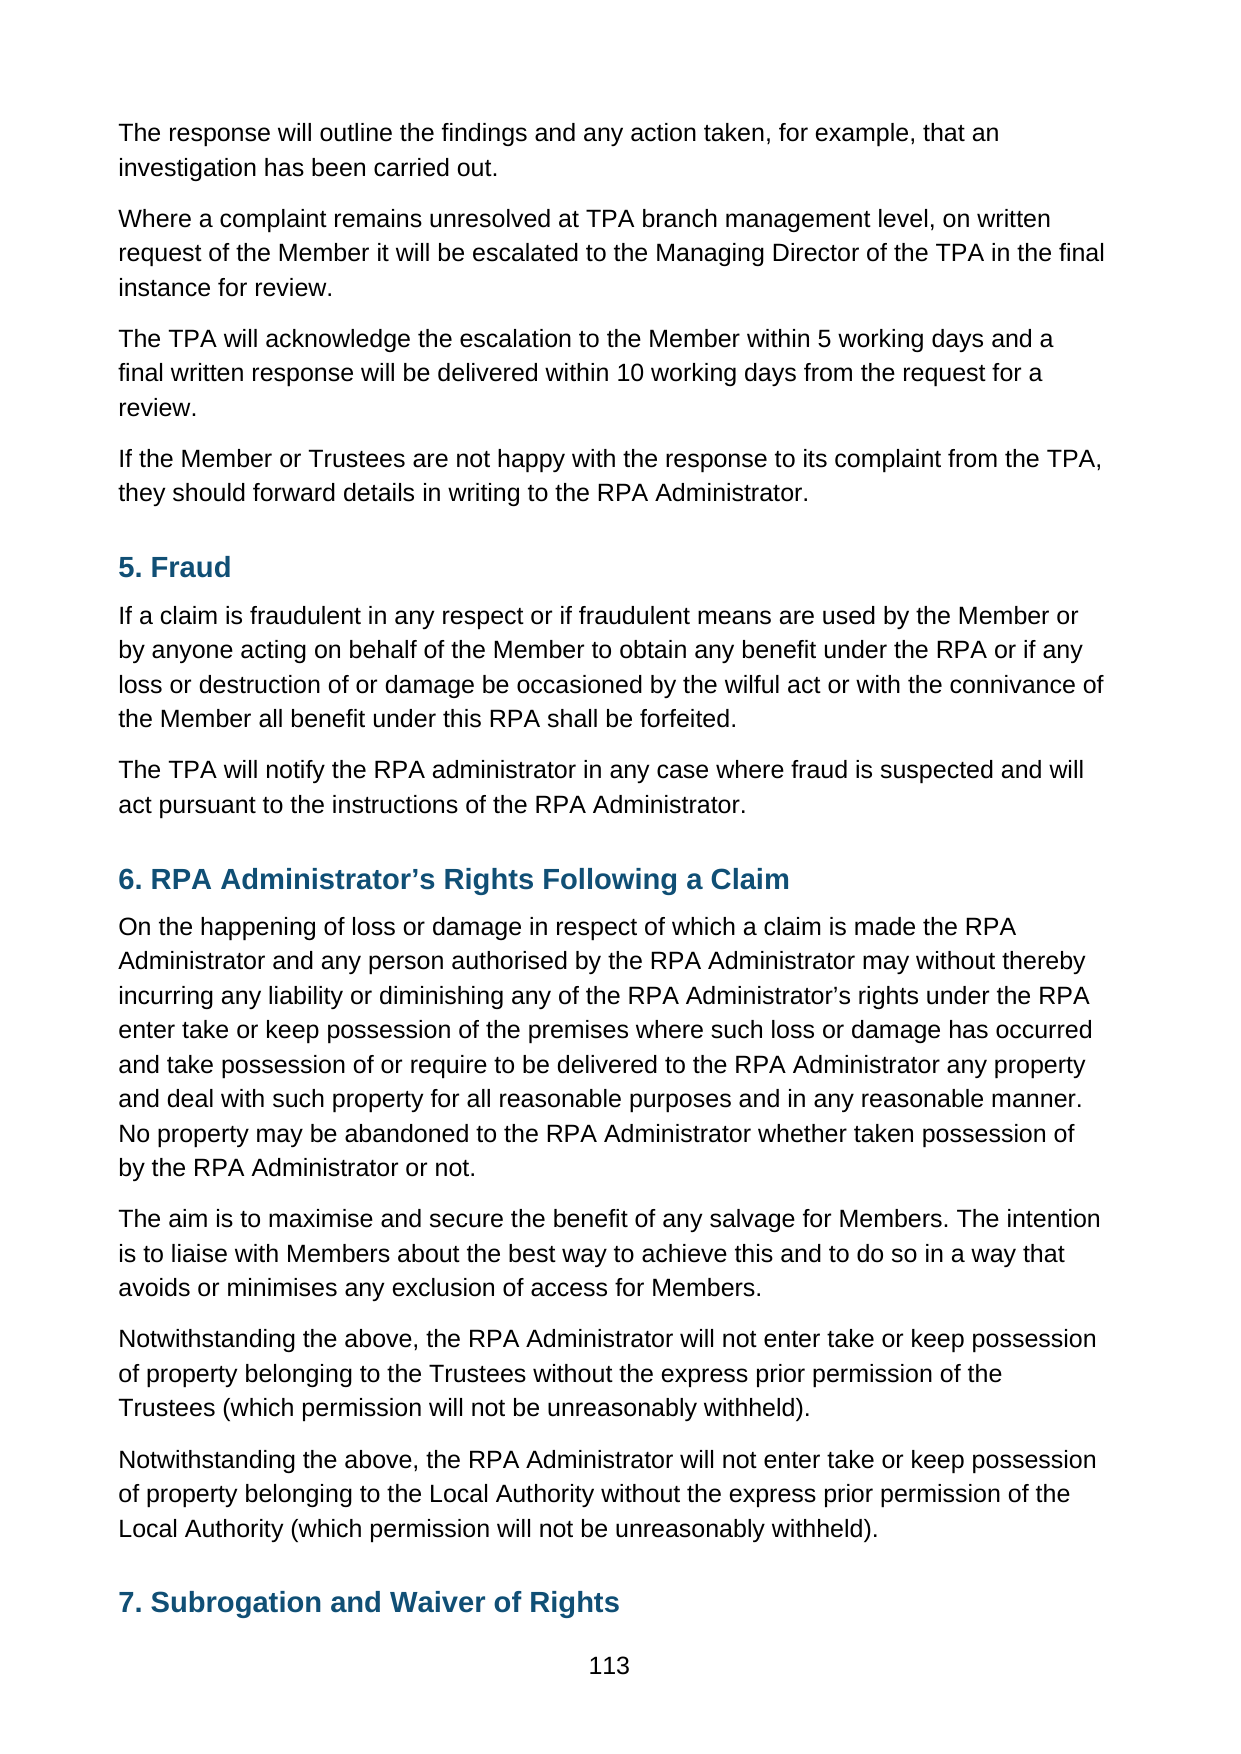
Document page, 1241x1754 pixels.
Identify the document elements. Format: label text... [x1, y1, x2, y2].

text Where a complaint remains unresolved at TPA branch management level, on written request of the Member it will be escalated to the Managing Director of the TPA in the final instance for review. [118, 204, 1107, 301]
text Notwithstanding the above, the RPA Administrator will not enter take or keep possession of property belonging to the Trustees without the express prior permission of the Trustees (which permission will not be unreasonably withheld). [118, 1324, 1107, 1422]
text If a claim is fraudulent in any respect or if fraudulent means are used by the Member or by anyone acting on behalf of the Member to obtain any benefit under the RPA or if any loss or destruction of or damage be occasioned by the wilful act or with the connivance of the Member all benefit under this RPA shall be forfeited. [118, 601, 1107, 733]
text Notwithstanding the above, the RPA Administrator will not enter take or keep possession of property belonging to the Local Authority without the express prior permission of the Local Authority (which permission will not be unreasonably withheld). [118, 1444, 1107, 1542]
text The TPA will notify the RPA administrator in any case where fraud is suspected and will act pursuant to the instructions of the RPA Administrator. [118, 755, 1107, 818]
text On the happening of loss or damage in respect of which a claim is made the RPA Administrator and any person authorised by the RPA Administrator may without thereby incurring any liability or diminishing any of the RPA Administrator’s rights under the RPA enter take or keep possession of the premises where such loss or damage has occurred and take possession of or require to be delivered to the RPA Administrator any property and deal with such property for all reasonable purposes and in any reasonable manner. No property may be abandoned to the RPA Administrator whether taken possession of by the RPA Administrator or not. [118, 912, 1107, 1182]
text If the Member or Trustees are not happy with the response to its complaint from the TPA, they should forward details in writing to the RPA Administrator. [118, 444, 1107, 507]
text The TPA will acknowledge the escalation to the Member within 5 working days and a final written response will be delivered within 10 working days from the request for a review. [118, 324, 1107, 422]
subtitle 7. Subrogation and Waiver of Rights [118, 1586, 1107, 1619]
subtitle 6. RPA Administrator’s Rights Following a Claim [118, 862, 1107, 895]
text The response will outline the findings and any action taken, for example, that an investigation has been carried out. [118, 118, 1107, 181]
text The aim is to maximise and secure the benefit of any salvage for Members. The intention is to liaise with Members about the best way to achieve this and to do so in a way that avoids or minimises any exclusion of access for Members. [118, 1204, 1107, 1302]
subtitle 5. Fraud [118, 550, 1107, 584]
